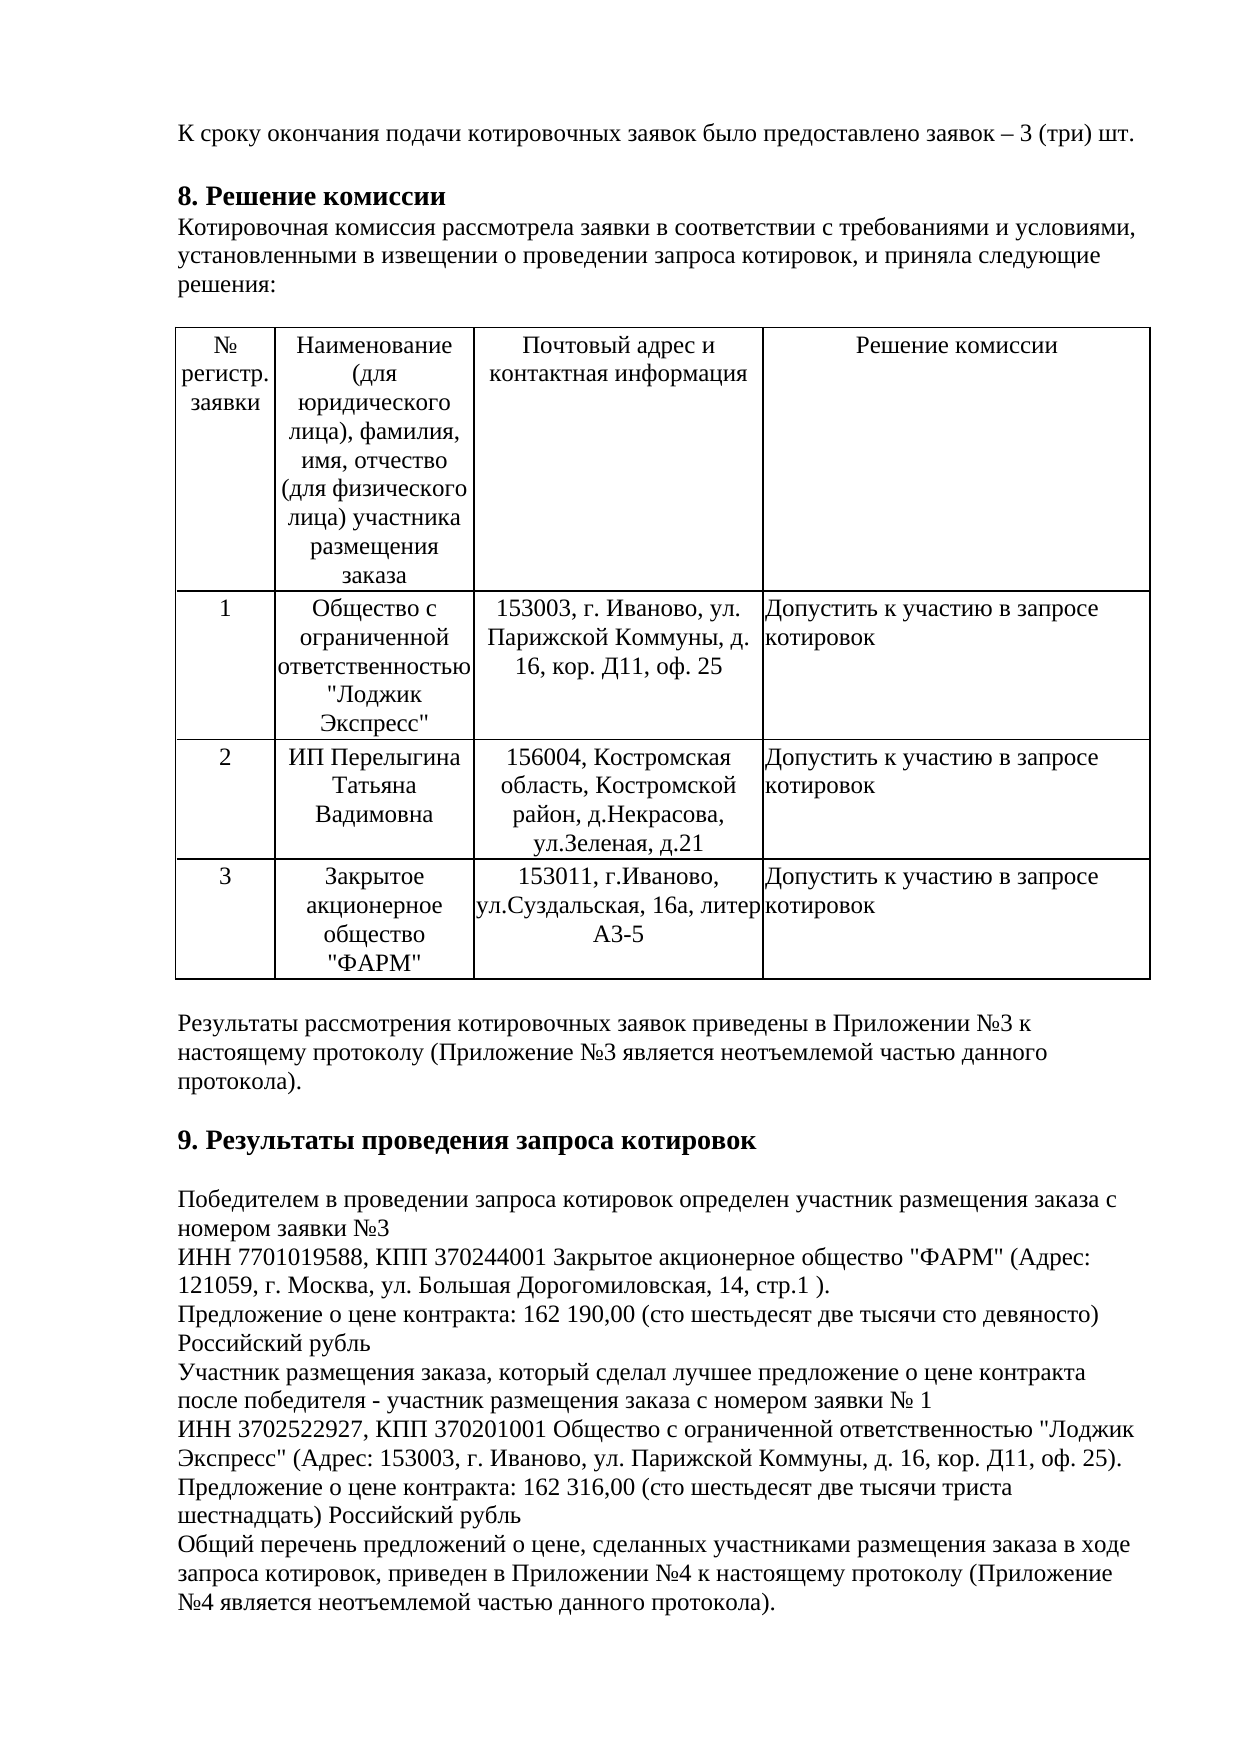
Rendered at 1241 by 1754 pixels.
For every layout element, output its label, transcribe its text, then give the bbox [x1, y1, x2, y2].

table_cell Закрытое акционерное общество "ФАРМ" [276, 860, 473, 978]
table_cell 153003, г. Иваново, ул. Парижской Коммуны, д. 16, кор. Д11, оф. 25 [475, 592, 762, 738]
text 9. Результаты проведения запроса котировок [177, 1123, 1152, 1156]
table_cell 2 [176, 740, 274, 858]
table_cell 1 [176, 591, 274, 738]
table_cell 156004, Костромская область, Костромской район, д.Некрасова, ул.Зеленая, д.21 [475, 740, 762, 858]
table_header № регистр. заявки [176, 328, 274, 590]
table_cell 153011, г.Иваново, ул.Суздальская, 16а, литер А3-5 [475, 860, 762, 978]
table_cell 3 [176, 859, 274, 978]
table_cell Допустить к участию в запросе котировок [764, 592, 1149, 738]
table_header Решение комиссии [764, 328, 1149, 590]
table_cell Допустить к участию в запросе котировок [764, 740, 1149, 858]
text Результаты рассмотрения котировочных заявок приведены в Приложении №3 к настоящему протоколу (Приложение №3 является неотъемлемой частью данного протокола). [177, 1008, 1152, 1094]
text К сроку окончания подачи котировочных заявок было предоставлено заявок – 3 (три) шт. [177, 118, 1152, 147]
table_cell Общество с ограниченной ответственностью "Лоджик Экспресс" [276, 592, 473, 738]
table_cell Допустить к участию в запросе котировок [764, 860, 1149, 978]
text Котировочная комиссия рассмотрела заявки в соответствии с требованиями и условиями, установленными в извещении о проведении запроса котировок, и приняла следующие решения: [177, 212, 1152, 298]
text Победителем в проведении запроса котировок определен участник размещения заказа с номером заявки №3 ИНН 7701019588, КПП 370244001 Закрытое акционерное общество "ФАРМ" (Адрес: 121059, г. Москва, ул. Большая Дорогомиловская, 14, стр.1 ). Предложение о цене контракта: 162 190,00 (сто шестьдесят две тысячи сто девяносто) Российский рубль Участник размещения заказа, который сделал лучшее предложение о цене контракта после победителя - участник размещения заказа с номером заявки № 1 ИНН 3702522927, КПП 370201001 Общество с ограниченной ответственностью "Лоджик Экспресс" (Адрес: 153003, г. Иваново, ул. Парижской Коммуны, д. 16, кор. Д11, оф. 25). Предложение о цене контракта: 162 316,00 (сто шестьдесят две тысячи триста шестнадцать) Российский рубль Общий перечень предложений о цене, сделанных участниками размещения заказа в ходе запроса котировок, приведен в Приложении №4 к настоящему протоколу (Приложение №4 является неотъемлемой частью данного протокола). [177, 1156, 1152, 1616]
table_header Почтовый адрес и контактная информация [475, 328, 762, 590]
text 8. Решение комиссии [177, 179, 1152, 212]
table_cell ИП Перелыгина Татьяна Вадимовна [276, 740, 473, 858]
table_header Наименование (для юридического лица), фамилия, имя, отчество (для физического лица) участника размещения заказа [276, 328, 473, 590]
